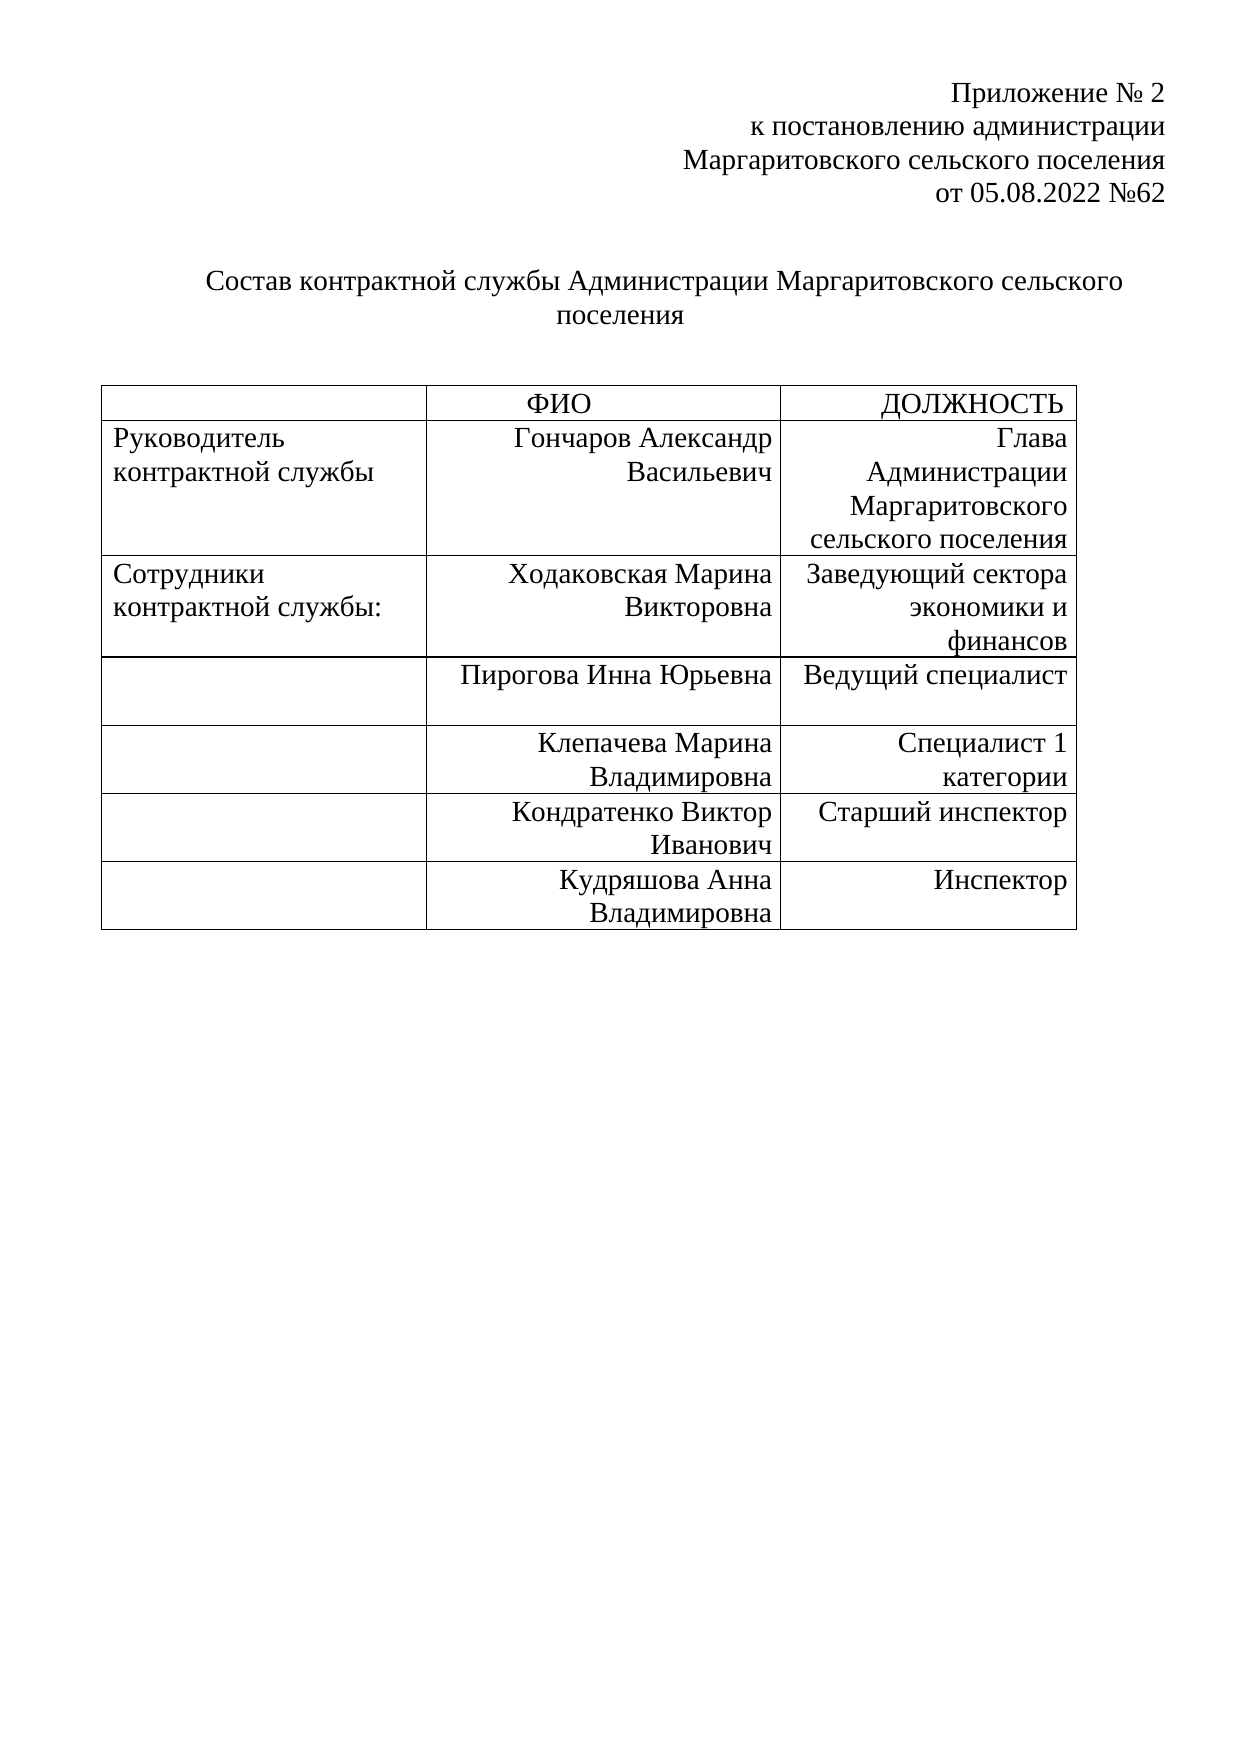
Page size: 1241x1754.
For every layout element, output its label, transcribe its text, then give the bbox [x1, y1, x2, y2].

table_cell Глава Администрации Маргаритовского сельского поселения [781, 421, 1076, 555]
table_cell Заведующий сектора экономики и финансов [781, 556, 1076, 656]
table_cell [102, 862, 426, 929]
table_cell Ведущий специалист [781, 658, 1076, 724]
table_cell Старший инспектор [781, 794, 1076, 861]
table_cell Специалист 1 категории [781, 726, 1076, 793]
table_cell Кудряшова Анна Владимировна [427, 862, 780, 929]
table_cell Пирогова Инна Юрьевна [427, 658, 780, 724]
table_header ФИО [427, 386, 780, 419]
table_header ДОЛЖНОСТЬ [781, 386, 1076, 419]
table_cell [102, 726, 426, 793]
table_cell Сотрудники контрактной службы: [102, 556, 426, 656]
table_cell Инспектор [781, 862, 1076, 929]
table_cell Клепачева Марина Владимировна [427, 726, 780, 793]
table_cell [102, 658, 426, 724]
text к постановлению администрации [75, 108, 1165, 142]
text от 05.08.2022 №62 [75, 176, 1165, 209]
text Приложение № 2 [75, 75, 1165, 108]
table_cell Кондратенко Виктор Иванович [427, 794, 780, 861]
table_header [102, 386, 426, 419]
text Состав контрактной службы Администрации Маргаритовского сельского поселения [75, 263, 1165, 331]
table_cell Гончаров Александр Васильевич [427, 421, 780, 555]
table_cell Ходаковская Марина Викторовна [427, 556, 780, 656]
table_cell [102, 794, 426, 861]
text Маргаритовского сельского поселения [75, 142, 1165, 176]
table_cell Руководитель контрактной службы [102, 421, 426, 555]
